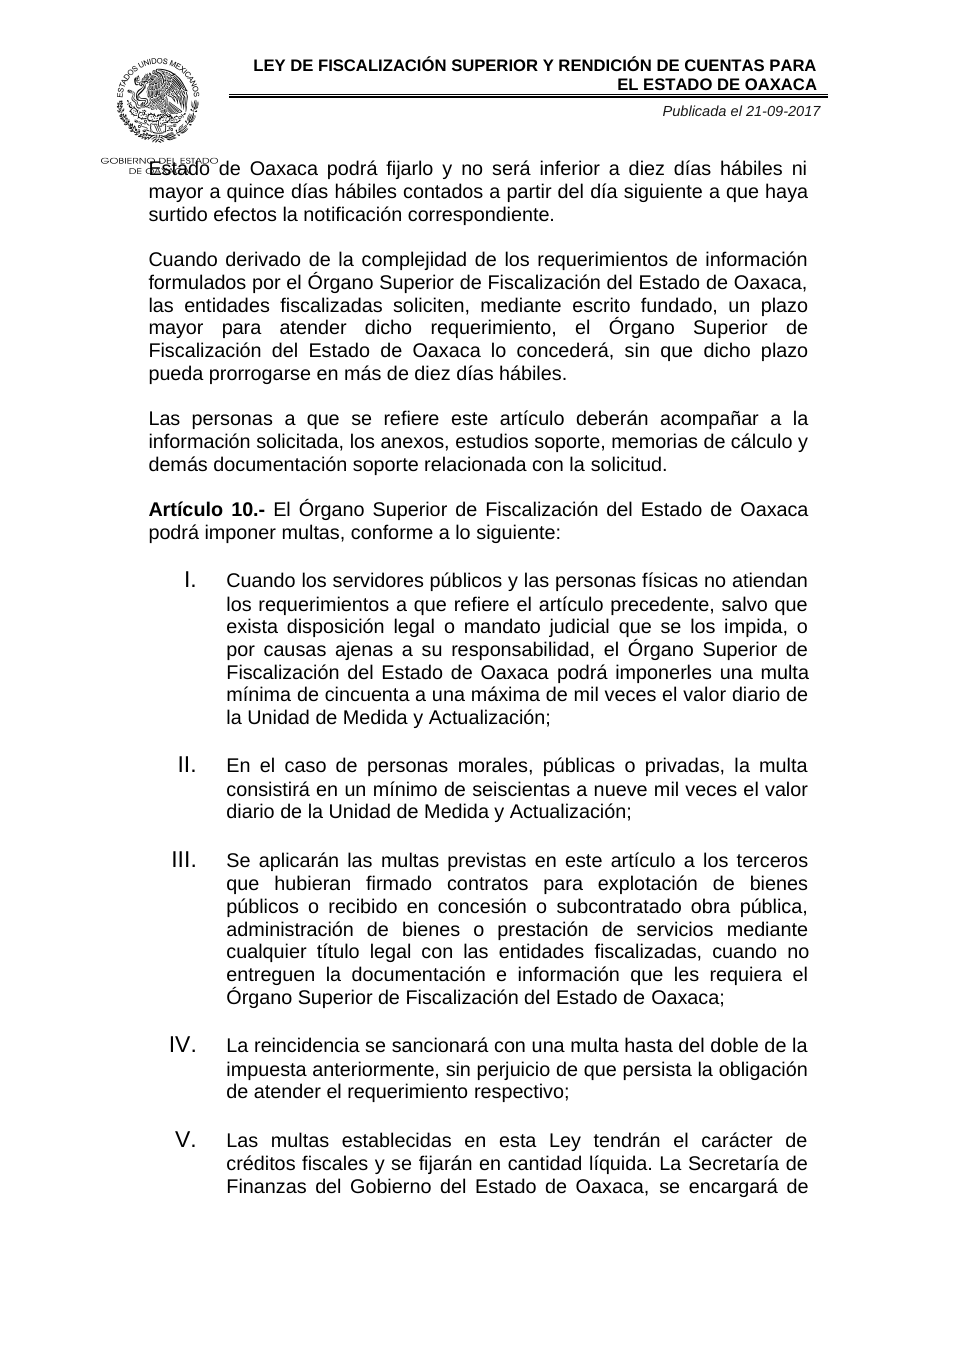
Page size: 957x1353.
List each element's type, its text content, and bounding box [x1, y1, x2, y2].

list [197, 1126, 809, 1197]
list La reincidencia se sancionará con una multa hasta del doble de la impuesta anteriormente, sin perjuicio de que persista la obligación de atender el requerimiento respectivo; [197, 1031, 809, 1103]
list Cuando los servidores públicos y las personas físicas no atiendan los requerimientos a que refiere el artículo precedente, salvo que exista disposición legal o mandato judicial que se los impida, o por causas ajenas a su responsabilidad, el Órgano Superior de Fiscalización del Estado de Oaxaca podrá imponerles una multa mínima de cincuenta a una máxima de mil veces el valor diario de la Unidad de Medida y Actualización; [197, 566, 809, 729]
text Las personas a que se refiere este artículo deberán acompañar a la información solicitada, los anexos, estudios soporte, memorias de cálculo y demás documentación soporte relacionada con la solicitud. [148, 407, 809, 475]
text Artículo 10.- El Órgano Superior de Fiscalización del Estado de Oaxaca podrá imponer multas, conforme a lo siguiente: [148, 498, 809, 543]
text Cuando derivado de la complejidad de los requerimientos de información formulados por el Órgano Superior de Fiscalización del Estado de Oaxaca, las entidades fiscalizadas soliciten, mediante escrito fundado, un plazo mayor para atender dicho requerimiento, el Órgano Superior de Fiscalización del Estado de Oaxaca lo concederá, sin que dicho plazo pueda prorrogarse en más de diez días hábiles. [148, 248, 809, 384]
list En el caso de personas morales, públicas o privadas, la multa consistirá en un mínimo de seiscientas a nueve mil veces el valor diario de la Unidad de Medida y Actualización; [197, 751, 809, 823]
list Se aplicarán las multas previstas en este artículo a los terceros que hubieran firmado contratos para explotación de bienes públicos o recibido en concesión o subcontratado obra pública, administración de bienes o prestación de servicios mediante cualquier título legal con las entidades fiscalizadas, cuando no entreguen la documentación e información que les requiera el Órgano Superior de Fiscalización del Estado de Oaxaca; [197, 846, 809, 1008]
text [148, 157, 809, 225]
picture [98, 56, 221, 177]
